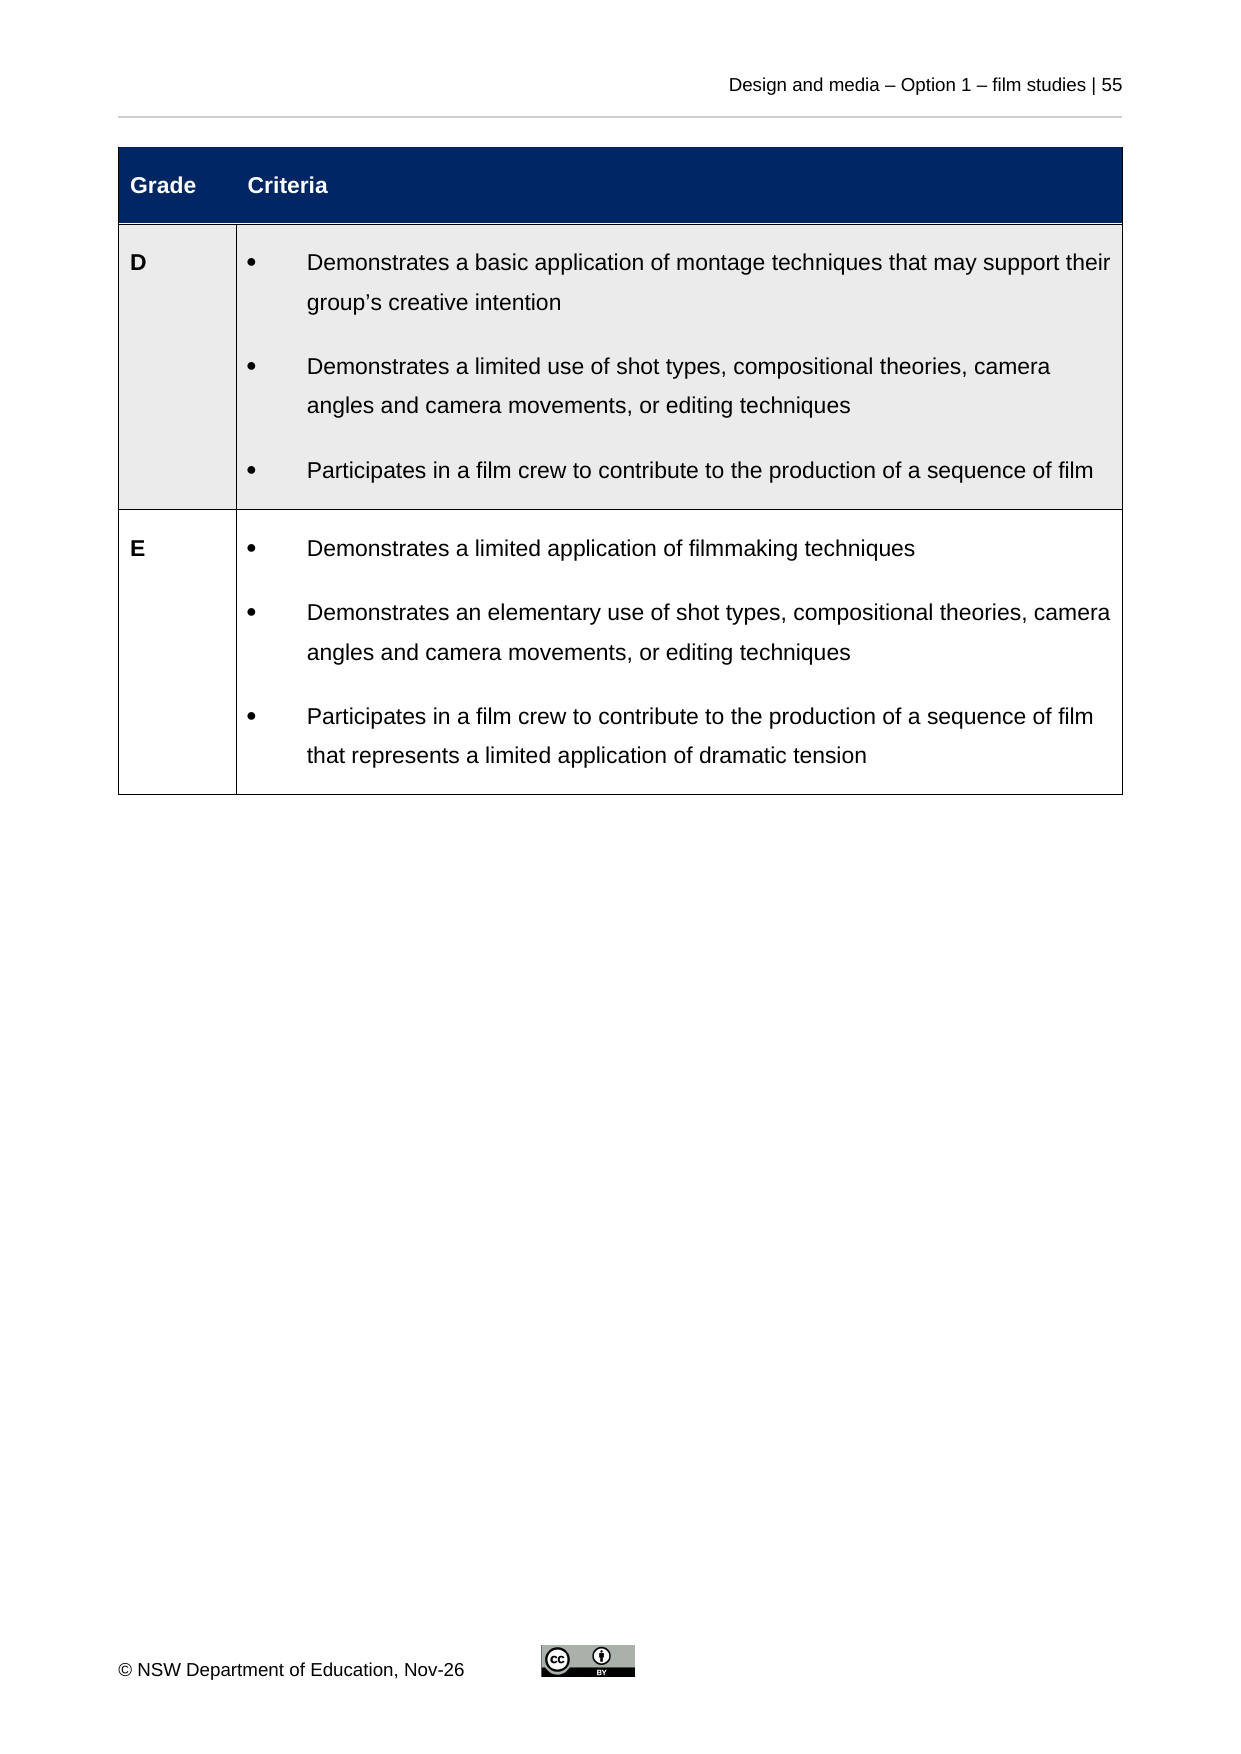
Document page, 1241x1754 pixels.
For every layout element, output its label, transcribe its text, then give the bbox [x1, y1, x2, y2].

table_header Grade [119, 147, 236, 223]
table_header Criteria [236, 147, 1122, 223]
table_cell D [119, 225, 236, 509]
table_cell E [119, 510, 236, 794]
table_cell Demonstrates a basic application of montage techniques that may support their group’s creative intention Demonstrates a limited use of shot types, compositional theories, camera angles and camera movements, or editing techniques Participates in a film crew to contribute to the production of a sequence of film [237, 225, 1122, 509]
picture [541, 1645, 635, 1677]
table_cell Demonstrates a limited application of filmmaking techniques Demonstrates an elementary use of shot types, compositional theories, camera angles and camera movements, or editing techniques Participates in a film crew to contribute to the production of a sequence of film that represents a limited application of dramatic tension [237, 510, 1122, 794]
